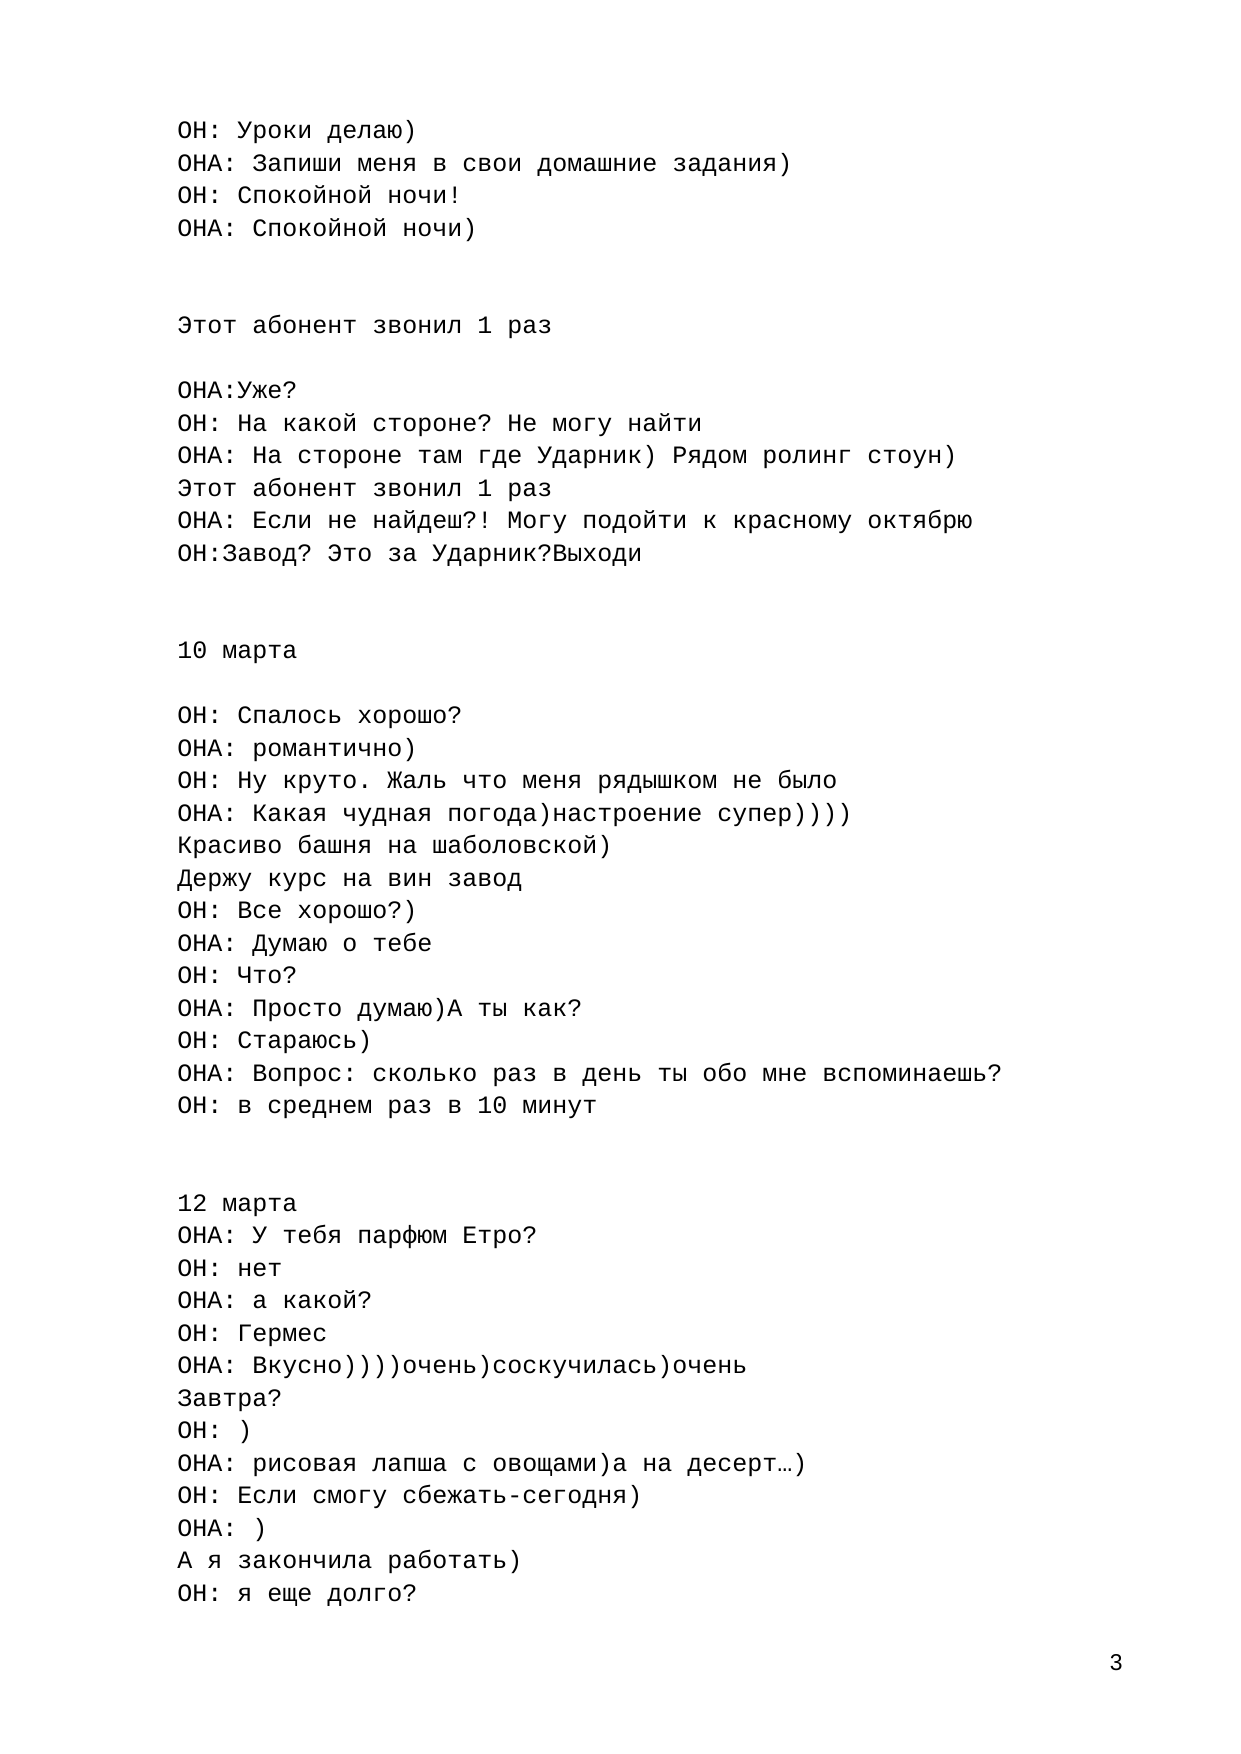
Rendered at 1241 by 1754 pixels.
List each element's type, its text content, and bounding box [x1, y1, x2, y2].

text Держу курс на вин завод [177, 866, 1122, 894]
text ОН: Если смогу сбежать-сегодня) [177, 1483, 1122, 1511]
text ОН: Спалось хорошо? [177, 703, 1122, 731]
text ОНА: Вкусно))))очень)соскучилась)очень [177, 1353, 1122, 1381]
text ОН: На какой стороне? Не могу найти [177, 411, 1122, 439]
text ОНА: Думаю о тебе [177, 931, 1122, 959]
text 10 марта [177, 638, 1122, 666]
text Этот абонент звонил 1 раз [177, 313, 1122, 341]
text ОНА: Какая чудная погода)настроение супер)))) [177, 801, 1122, 829]
text ОН:Завод? Это за Ударник?Выходи [177, 541, 1122, 569]
text ОНА: У тебя парфюм Етро? [177, 1223, 1122, 1251]
text ОНА: Запиши меня в свои домашние задания) [177, 151, 1122, 179]
text ОНА: Спокойной ночи) [177, 216, 1122, 244]
text ОНА: а какой? [177, 1288, 1122, 1316]
text ОНА: Просто думаю)А ты как? [177, 996, 1122, 1024]
text Завтра? [177, 1386, 1122, 1414]
text ОН: Спокойной ночи! [177, 183, 1122, 211]
text ОН: нет [177, 1256, 1122, 1284]
text ОНА: Если не найдеш?! Могу подойти к красному октябрю [177, 508, 1122, 536]
text ОН: я еще долго? [177, 1581, 1122, 1609]
text Этот абонент звонил 1 раз [177, 476, 1122, 504]
text ОНА: рисовая лапша с овощами)а на десерт…) [177, 1451, 1122, 1479]
text ОНА: романтично) [177, 736, 1122, 764]
text Красиво башня на шаболовской) [177, 833, 1122, 861]
text ОН: Уроки делаю) [177, 118, 1122, 146]
text ОН: Стараюсь) [177, 1028, 1122, 1056]
text А я закончила работать) [177, 1548, 1122, 1576]
text ОНА: На стороне там где Ударник) Рядом ролинг стоун) [177, 443, 1122, 471]
text 12 марта [177, 1191, 1122, 1219]
text ОН: Ну круто. Жаль что меня рядышком не было [177, 768, 1122, 796]
text ОН: Гермес [177, 1321, 1122, 1349]
text ОН: ) [177, 1418, 1122, 1446]
text ОНА:Уже? [177, 378, 1122, 406]
text ОНА: ) [177, 1516, 1122, 1544]
text ОН: Что? [177, 963, 1122, 991]
text ОН: в среднем раз в 10 минут [177, 1093, 1122, 1121]
text ОНА: Вопрос: сколько раз в день ты обо мне вспоминаешь? [177, 1061, 1122, 1089]
text ОН: Все хорошо?) [177, 898, 1122, 926]
